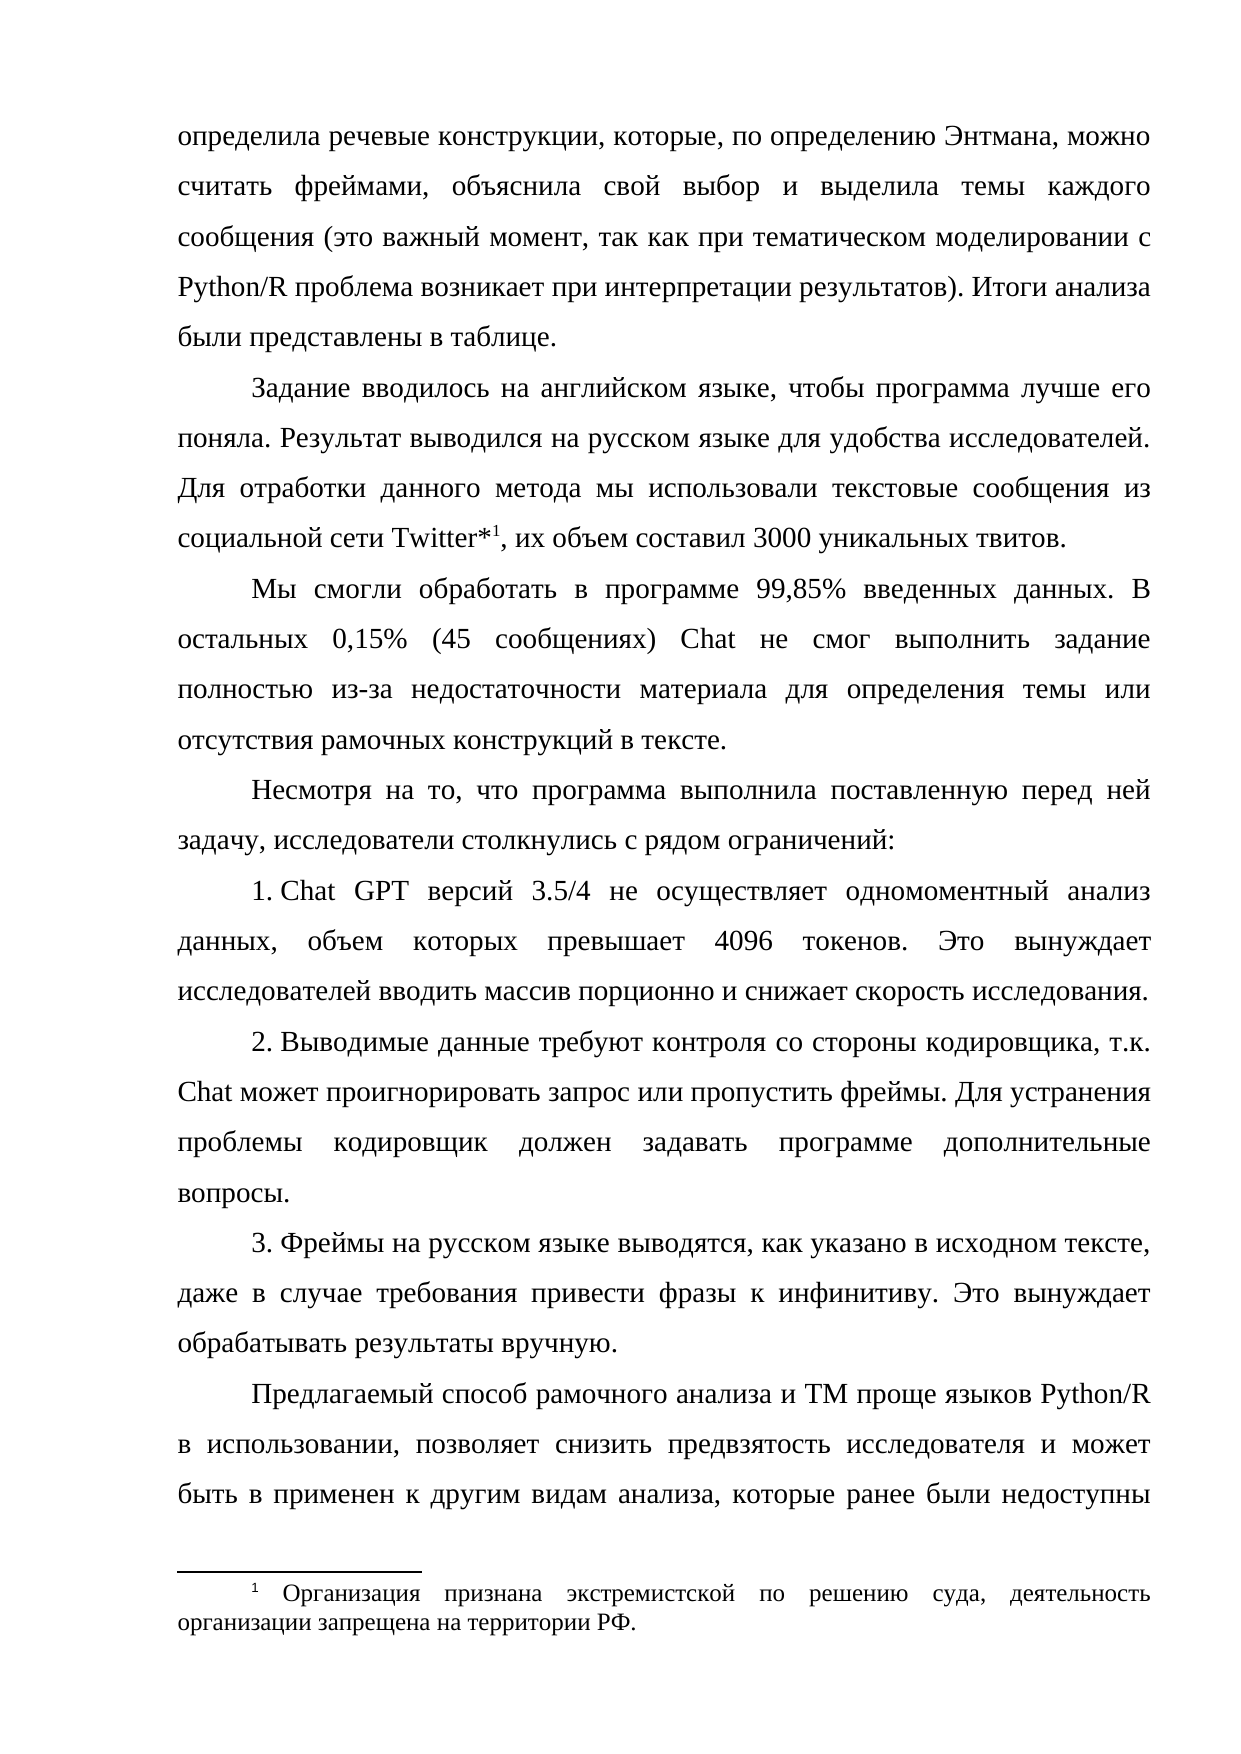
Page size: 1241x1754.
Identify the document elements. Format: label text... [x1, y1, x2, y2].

text Несмотря на то, что программа выполнила поставленную перед ней задачу, исследователи столкнулись с рядом ограничений: [177, 772, 1152, 856]
list Фреймы на русском языке выводятся, как указано в исходном тексте, даже в случае требования привести фразы к инфинитиву. Это вынуждает обрабатывать результаты вручную. [177, 1225, 1152, 1359]
list Chat GPT версий 3.5/4 не осуществляет одномоментный анализ данных, объем которых превышает 4096 токенов. Это вынуждает исследователей вводить массив порционно и снижает скорость исследования. [177, 873, 1152, 1007]
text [177, 1376, 1152, 1510]
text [177, 118, 1152, 353]
text Мы смогли обработать в программе 99,85% введенных данных. В остальных 0,15% (45 сообщениях) Chat не смог выполнить задание полностью из-за недостаточности материала для определения темы или отсутствия рамочных конструкций в тексте. [177, 571, 1152, 755]
list Выводимые данные требуют контроля со стороны кодировщика, т.к. Chat может проигнорировать запрос или пропустить фреймы. Для устранения проблемы кодировщик должен задавать программе дополнительные вопросы. [177, 1024, 1152, 1208]
text Задание вводилось на английском языке, чтобы программа лучше его поняла. Результат выводился на русском языке для удобства исследователей. Для отработки данного метода мы использовали текстовые сообщения из социальной сети Twitter*, их объем составил 3000 уникальных твитов. [177, 370, 1152, 554]
